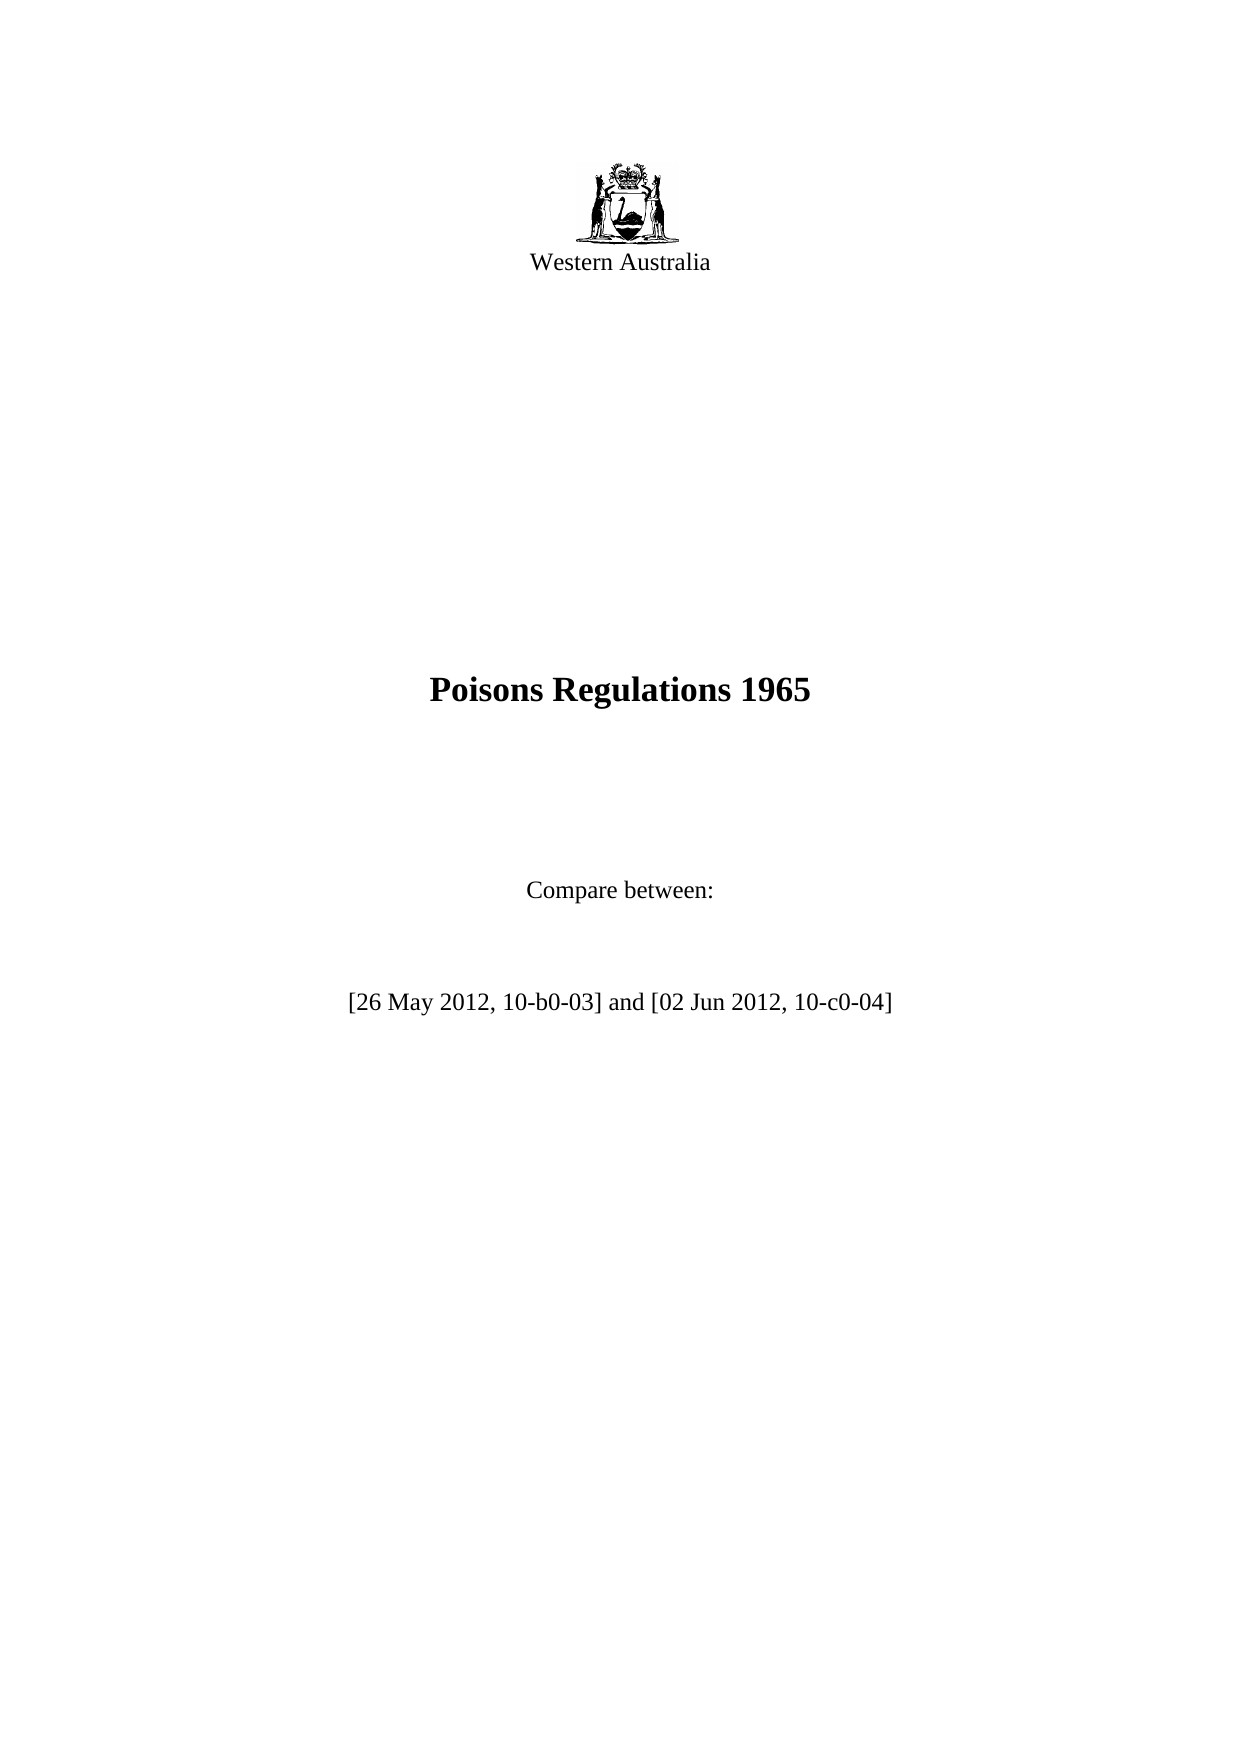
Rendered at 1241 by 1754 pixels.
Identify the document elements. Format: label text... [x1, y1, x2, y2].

text Western Australia [251, 247, 990, 276]
text Poisons Regulations 1965 [251, 668, 990, 709]
text [26 May 2012, 10-b0-03] and [02 Jun 2012, 10-c0-04] [251, 987, 990, 1016]
text Compare between: [251, 875, 990, 904]
picture [575, 162, 679, 246]
